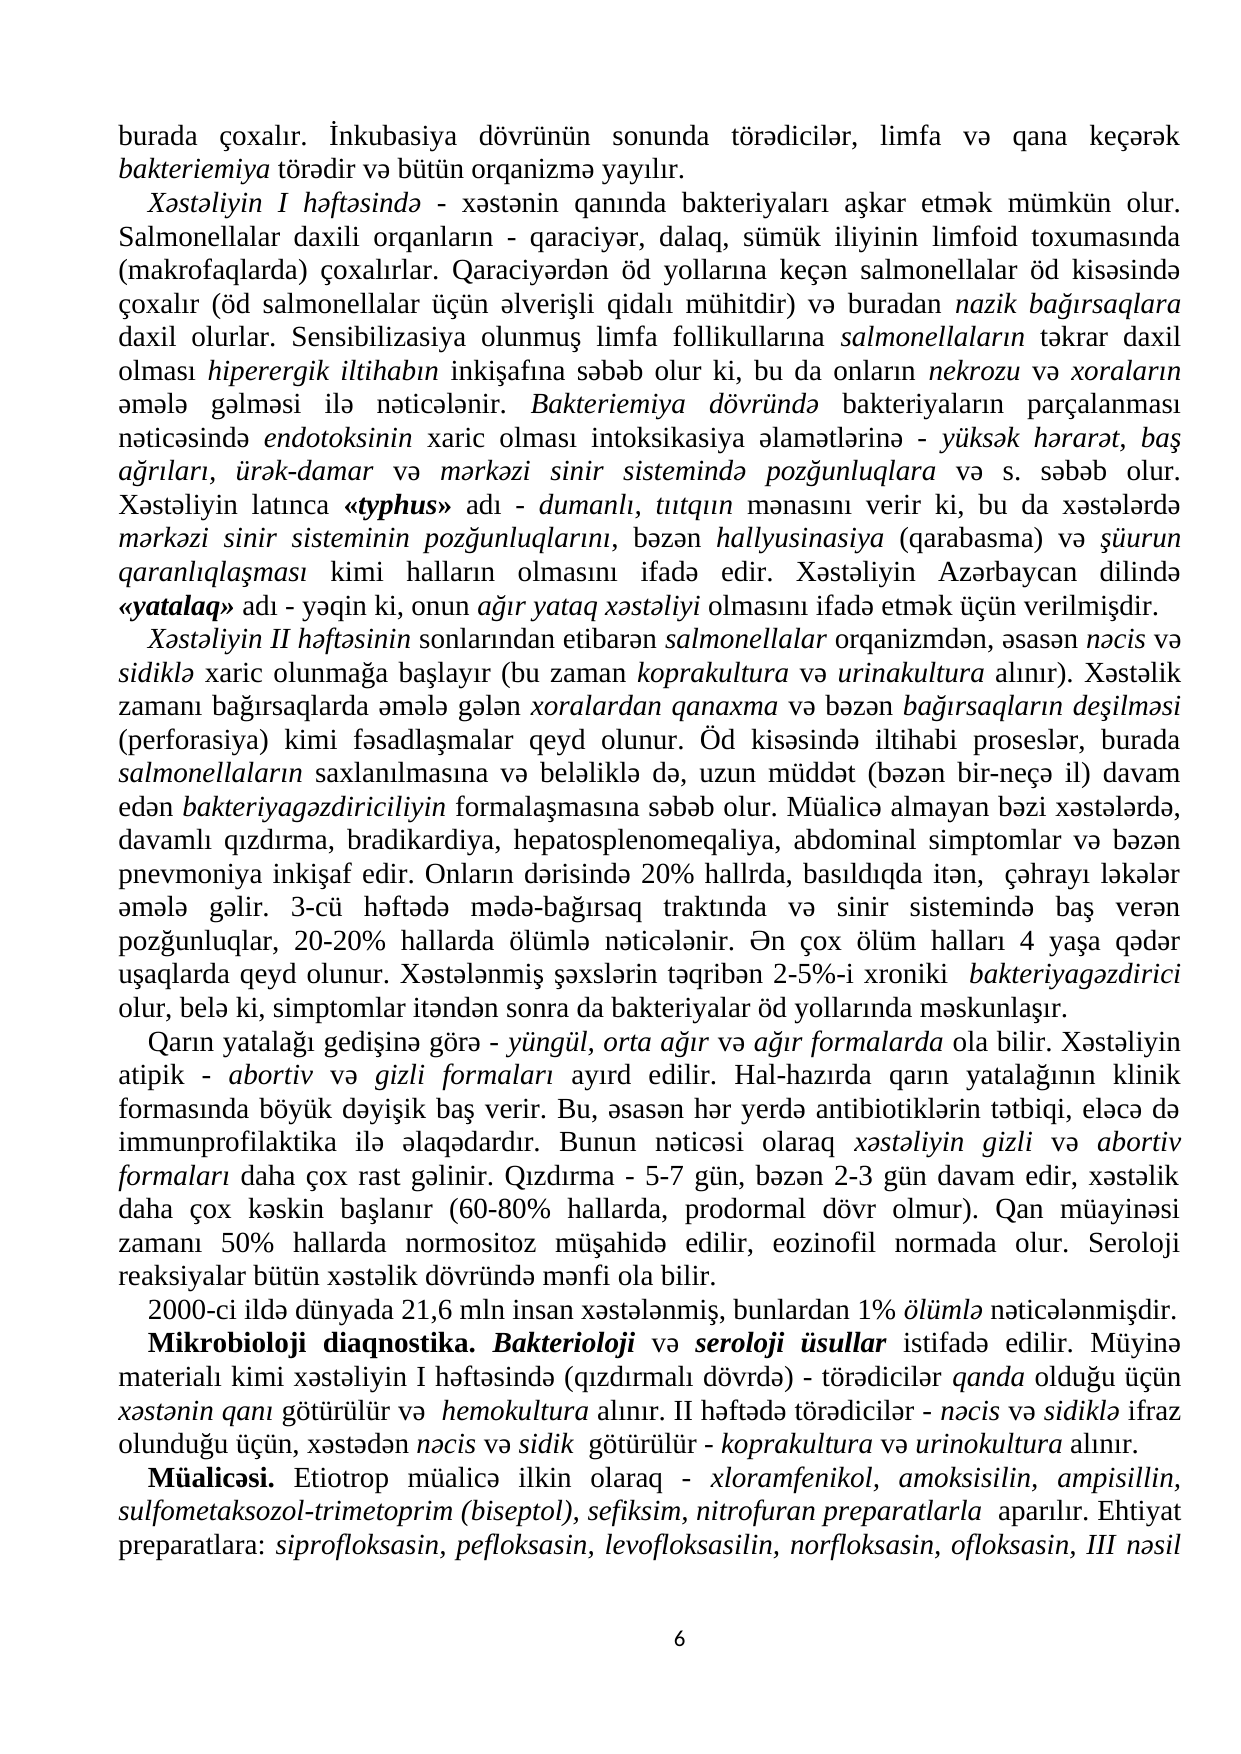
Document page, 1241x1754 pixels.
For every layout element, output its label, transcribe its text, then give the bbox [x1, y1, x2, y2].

text Mikrobioloji diaqnostika. Bakterioloji və seroloji üsullar istifadə edilir. Müyinə materialı kimi xəstəliyin I həftəsində (qızdırmalı dövrdə) - törədicilər qanda olduğu üçün xəstənin qanı götürülür və hemokultura alınır. II həftədə törədicilər - nəcis və sidiklə ifraz olunduğu üçün, xəstədən nəcis və sidik götürülür - koprakultura və urinokultura alınır. [118, 1326, 1181, 1460]
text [118, 1460, 1181, 1560]
text Xəstəliyin I həftəsində - xəstənin qanında bakteriyaları aşkar etmək mümkün olur. Salmonellalar daxili orqanların - qaraciyər, dalaq, sümük iliyinin limfoid toxumasında (makrofaqlarda) çoxalırlar. Qaraciyərdən öd yollarına keçən salmonellalar öd kisəsində çoxalır (öd salmonellalar üçün əlverişli qidalı mühitdir) və buradan nazik bağırsaqlara daxil olurlar. Sensibilizasiya olunmuş limfa follikullarına salmonellaların təkrar daxil olması hiperergik iltihabın inkişafına səbəb olur ki, bu da onların nekrozu və xoraların əmələ gəlməsi ilə nəticələnir. Bakteriemiya dövründə bakteriyaların parçalanması nəticəsində endotoksinin xaric olması intoksikasiya əlamətlərinə - yüksək hərarət, baş ağrıları, ürək-damar və mərkəzi sinir sistemində pozğunluqlara və s. səbəb olur. Xəstəliyin latınca «typhus» adı - dumanlı, tııtqıın mənasını verir ki, bu da xəstələrdə mərkəzi sinir sisteminin pozğunluqlarını, bəzən hallyusinasiya (qarabasma) və şüurun qaranlıqlaşması kimi halların olmasını ifadə edir. Xəstəliyin Azərbaycan dilində «yatalaq» adı - yəqin ki, onun ağır yataq xəstəliyi olmasını ifadə etmək üçün verilmişdir. [118, 185, 1181, 621]
text Qarın yatalağı gedişinə görə - yüngül, orta ağır və ağır formalarda ola bilir. Xəstəliyin atipik - abortiv və gizli formaları ayırd edilir. Hal-hazırda qarın yatalağının klinik formasında böyük dəyişik baş verir. Bu, əsasən hər yerdə antibiotiklərin tətbiqi, eləcə də immunprofilaktika ilə əlaqədardır. Bunun nəticəsi olaraq xəstəliyin gizli və abortiv formaları daha çox rast gəlinir. Qızdırma - 5-7 gün, bəzən 2-3 gün davam edir, xəstəlik daha çox kəskin başlanır (60-80% hallarda, prodormal dövr olmur). Qan müayinəsi zamanı 50% hallarda normositoz müşahidə edilir, eozinofil normada olur. Seroloji reaksiyalar bütün xəstəlik dövründə mənfi ola bilir. [118, 1024, 1181, 1292]
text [118, 118, 1181, 185]
text 2000-ci ildə dünyada 21,6 mln insan xəstələnmiş, bunlardan 1% ölümlə nəticələnmişdir. [118, 1292, 1181, 1326]
text Xəstəliyin II həftəsinin sonlarından etibarən salmonellalar orqanizmdən, əsasən nəcis və sidiklə xaric olunmağa başlayır (bu zaman koprakultura və urinakultura alınır). Xəstəlik zamanı bağırsaqlarda əmələ gələn xoralardan qanaxma və bəzən bağırsaqların deşilməsi (perforasiya) kimi fəsadlaşmalar qeyd olunur. Öd kisəsində iltihabi proseslər, burada salmonellaların saxlanılmasına və beləliklə də, uzun müddət (bəzən bir-neçə il) davam edən bakteriyagəzdiriciliyin formalaşmasına səbəb olur. Müalicə almayan bəzi xəstələrdə, davamlı qızdırma, bradikardiya, hepatosplenomeqaliya, abdominal simptomlar və bəzən pnevmoniya inkişaf edir. Onların dərisində 20% hallrda, basıldıqda itən, çəhrayı ləkələr əmələ gəlir. 3-cü həftədə mədə-bağırsaq traktında və sinir sistemində baş verən pozğunluqlar, 20-20% hallarda ölümlə nəticələnir. Ən çox ölüm halları 4 yaşa qədər uşaqlarda qeyd olunur. Xəstələnmiş şəxslərin təqribən 2-5%-i xroniki bakteriyagəzdirici olur, belə ki, simptomlar itəndən sonra da bakteriyalar öd yollarında məskunlaşır. [118, 621, 1181, 1024]
